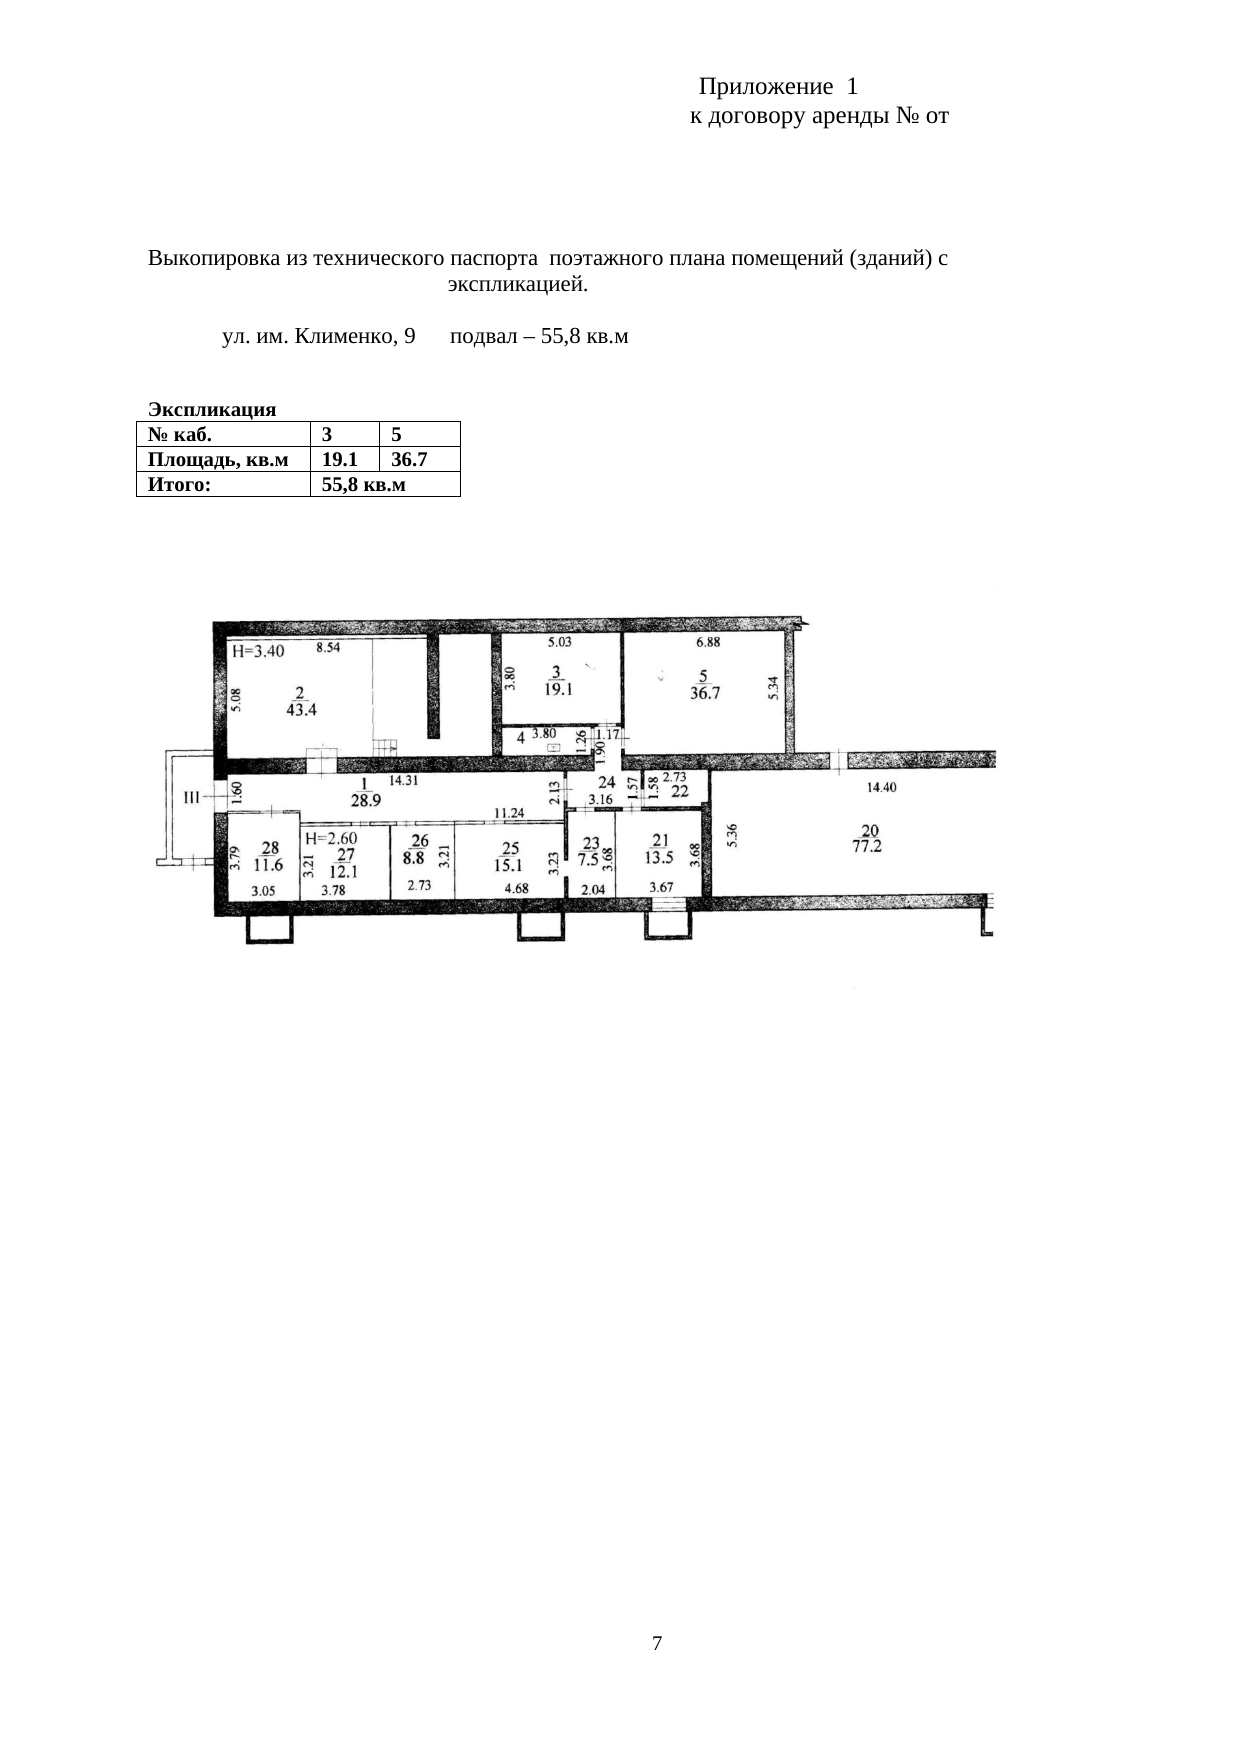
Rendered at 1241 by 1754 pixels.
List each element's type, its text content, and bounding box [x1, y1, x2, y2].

text ул. им. Клименко, 9 подвал – 55,8 кв.м [148, 323, 1166, 349]
table_cell 36.7 [380, 447, 460, 471]
table_header № каб. [137, 422, 310, 446]
table_cell Итого: [137, 472, 310, 496]
text Выкопировка из технического паспорта поэтажного плана помещений (зданий) с [148, 243, 1166, 270]
text к договору аренды № от [148, 100, 1166, 128]
table_cell 19.1 [311, 447, 379, 471]
table_cell Площадь, кв.м [137, 447, 310, 471]
table_header 5 [380, 422, 460, 446]
text Приложение 1 [298, 71, 1166, 100]
picture [147, 497, 1000, 1030]
text Экспликация [148, 397, 1166, 421]
table_header 3 [311, 422, 379, 446]
text экспликацией. [148, 270, 1166, 296]
table_cell 55,8 кв.м [311, 472, 460, 496]
